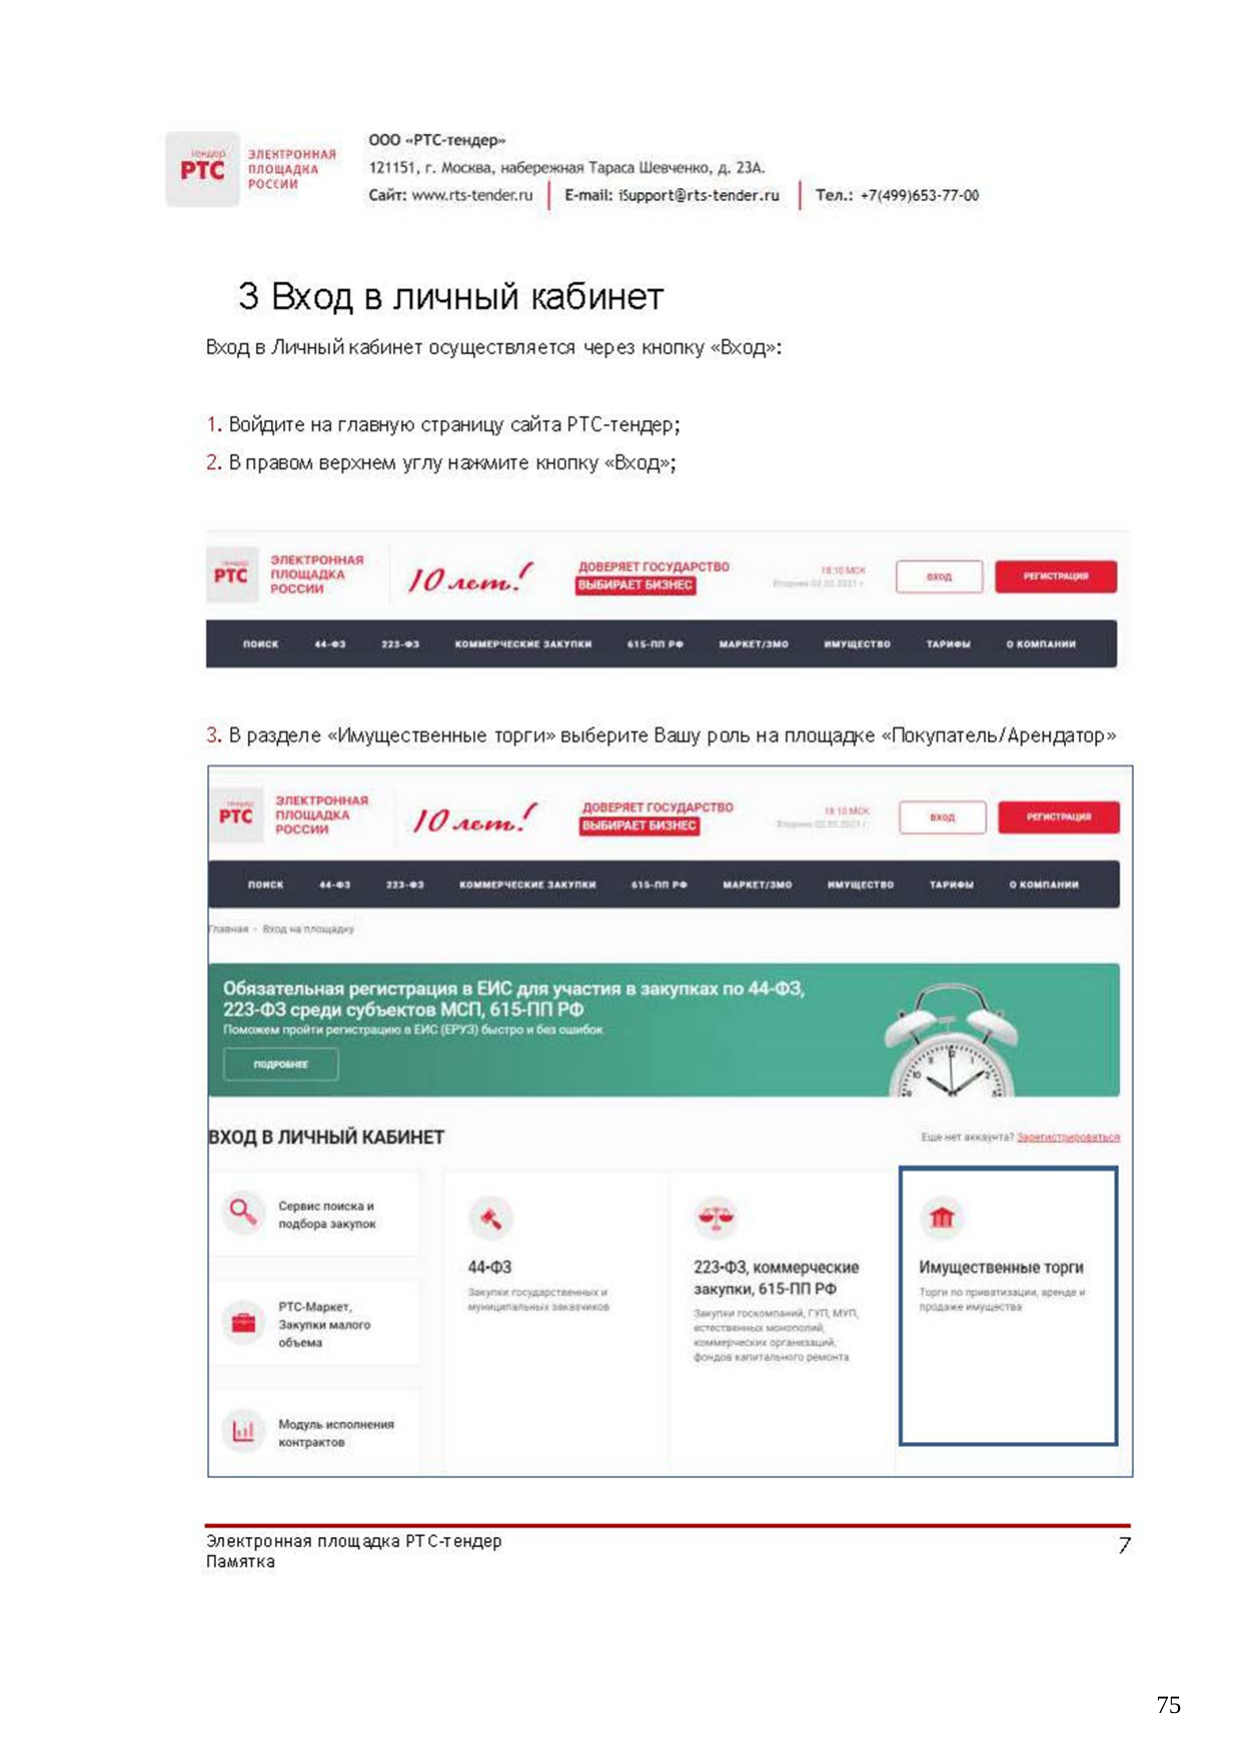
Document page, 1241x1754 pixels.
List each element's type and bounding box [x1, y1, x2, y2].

picture [103, 88, 1181, 1612]
